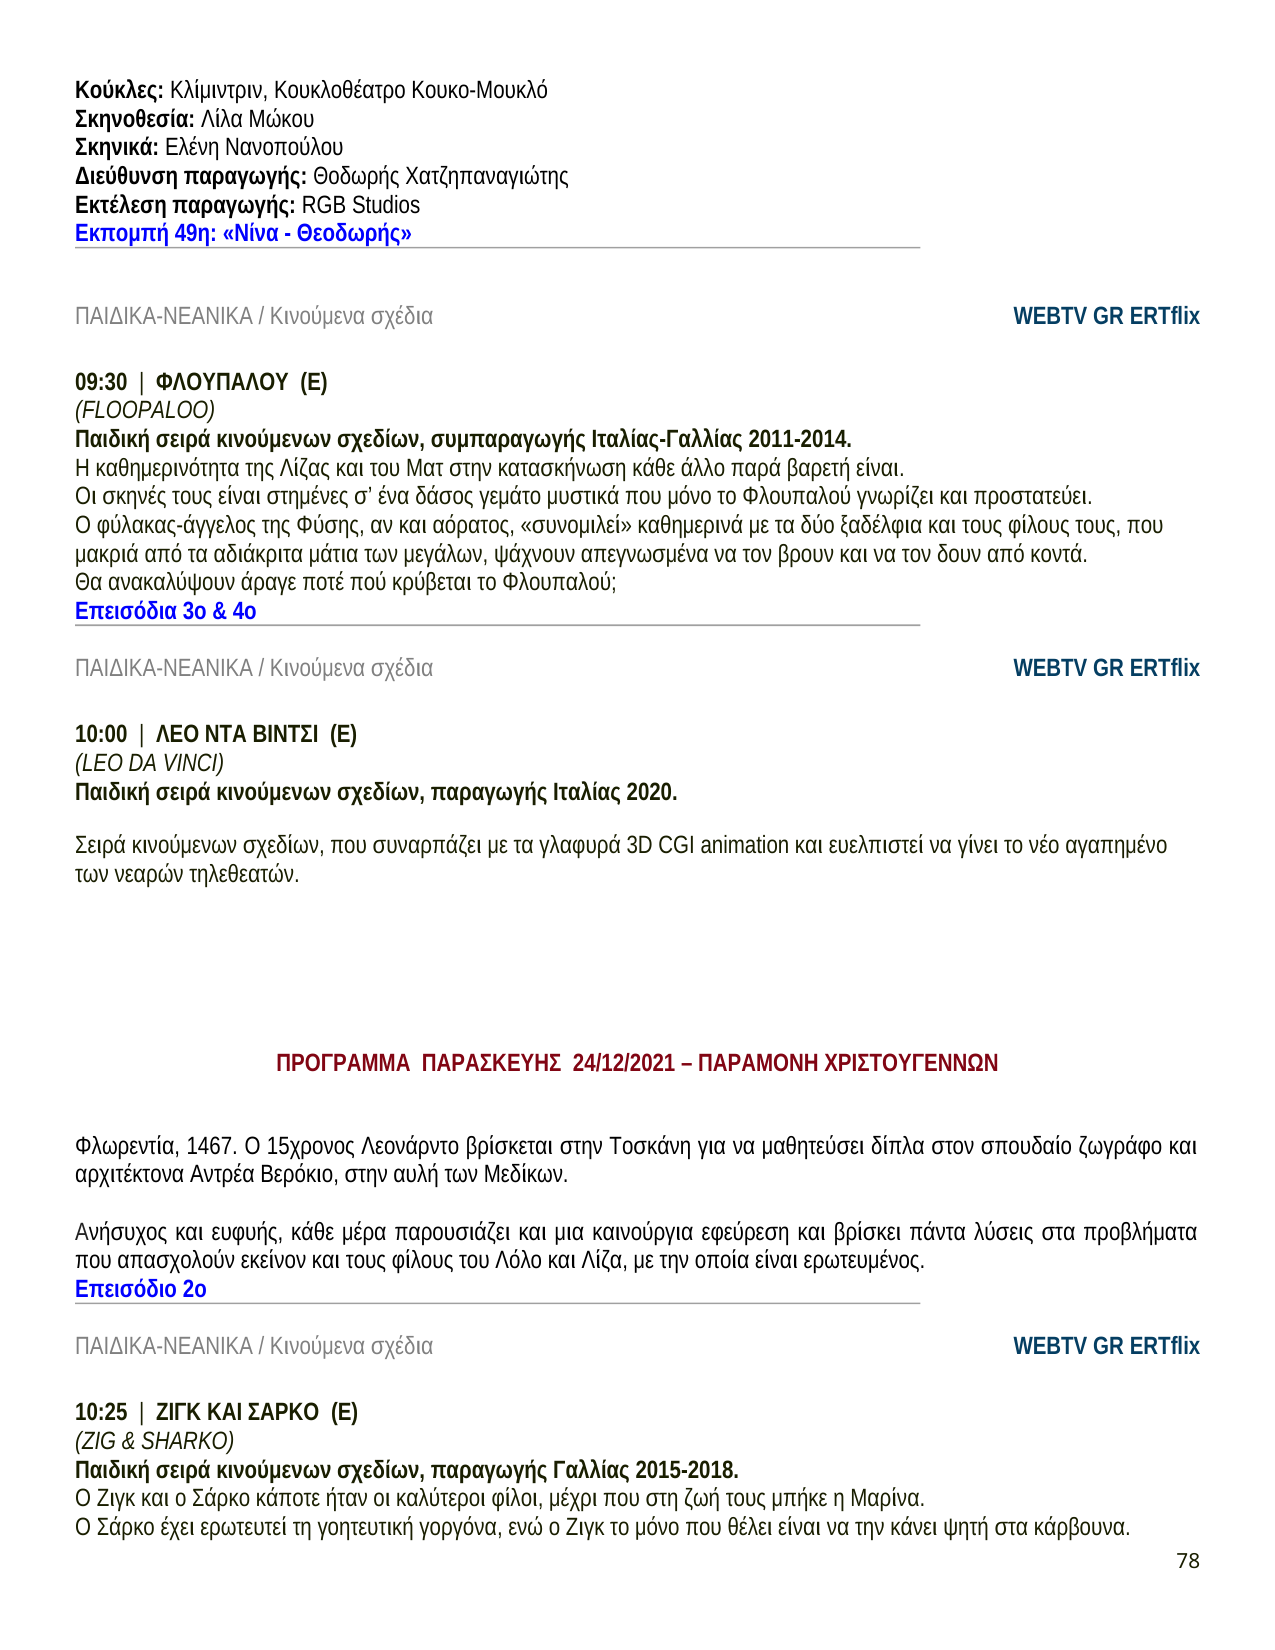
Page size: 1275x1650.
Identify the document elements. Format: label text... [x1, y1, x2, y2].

table_header ΠΑΙΔΙΚΑ-NEANIKA / Κινούμενα σχέδια [75, 1331, 637, 1360]
text 10:00 | ΛΕO ΝΤΑ ΒΙΝΤΣΙ (E) (LEO DA VINCI) Παιδική σειρά κινούμενων σχεδίων, παραγωγής Ιταλίας 2020. [75, 682, 1200, 805]
table_header ΠΑΙΔΙΚΑ-NEANIKA / Κινούμενα σχέδια [75, 301, 637, 329]
table_header WEBTV GR ERTflix [638, 1331, 1200, 1360]
text Ο Σάρκο έχει ερωτευτεί τη γοητευτική γοργόνα, ενώ ο Ζιγκ το μόνο που θέλει είναι να την κάνει ψητή στα κάρβουνα. [75, 1512, 1200, 1541]
text Eπεισόδιο 2ο [75, 1274, 1200, 1303]
text 10:25 | ΖΙΓΚ ΚΑΙ ΣΑΡΚΟ (E) [75, 1360, 1200, 1426]
text Παιδική σειρά κινούμενων σχεδίων, παραγωγής Γαλλίας 2015-2018. [75, 1455, 1200, 1483]
text Σειρά κινούμενων σχεδίων, που συναρπάζει με τα γλαφυρά 3D CGI animation και ευελπιστεί να γίνει το νέο αγαπημένο των νεαρών τηλεθεατών. [75, 830, 1200, 887]
table_header ΠΑΙΔΙΚΑ-NEANIKA / Κινούμενα σχέδια [75, 653, 637, 682]
text Ο φύλακας-άγγελος της Φύσης, αν και αόρατος, «συνομιλεί» καθημερινά με τα δύο ξαδέλφια και τους φίλους τους, που [75, 510, 1200, 538]
text (ZIG & SHARKO) [75, 1426, 1200, 1455]
text Κούκλες: Κλίμιντριν, Κουκλοθέατρο Κουκο-Μουκλό [75, 75, 1200, 104]
text Ο Ζιγκ και ο Σάρκο κάποτε ήταν οι καλύτεροι φίλοι, μέχρι που στη ζωή τους μπήκε η Μαρίνα. [75, 1483, 1200, 1512]
text Ανήσυχος και ευφυής, κάθε μέρα παρουσιάζει και μια καινούργια εφεύρεση και βρίσκει πάντα λύσεις στα προβλήματα που απασχολούν εκείνον και τους φίλους του Λόλο και Λίζα, με την οποία είναι ερωτευμένος. [75, 1217, 1200, 1274]
text Σκηνικά: Ελένη Νανοπούλου [75, 132, 1200, 161]
text Φλωρεντία, 1467. Ο 15χρονος Λεονάρντο βρίσκεται στην Τοσκάνη για να μαθητεύσει δίπλα στον σπουδαίο ζωγράφο και αρχιτέκτονα Αντρέα Βερόκιο, στην αυλή των Μεδίκων. [75, 1131, 1200, 1188]
text Οι σκηνές τους είναι στημένες σ’ ένα δάσος γεμάτο μυστικά που μόνο το Φλουπαλού γνωρίζει και προστατεύει. [75, 481, 1200, 510]
text Σκηνοθεσία: Λίλα Μώκου [75, 104, 1200, 132]
table_header WEBTV GR ERTflix [638, 301, 1200, 329]
text Εκπομπή 49η: «Νίνα - Θεοδωρής» [223, 218, 1200, 247]
text Θα ανακαλύψουν άραγε ποτέ πού κρύβεται το Φλουπαλού; [75, 567, 1200, 596]
text μακριά από τα αδιάκριτα μάτια των μεγάλων, ψάχνουν απεγνωσμένα να τον βρουν και να τον δουν από κοντά. [75, 538, 1200, 567]
text Η καθημερινότητα της Λίζας και του Ματ στην κατασκήνωση κάθε άλλο παρά βαρετή είναι. [75, 453, 1200, 481]
text Εκτέλεση παραγωγής: RGB Studios [75, 189, 1200, 218]
text ΠΡΟΓΡΑΜΜΑ ΠΑΡΑΣΚΕΥΗΣ 24/12/2021 – ΠΑΡΑΜΟΝΗ ΧΡΙΣΤΟΥΓΕΝΝΩΝ [75, 1048, 1200, 1077]
text Επεισόδια 3ο & 4ο [75, 596, 1200, 624]
text 09:30 | ΦΛΟΥΠΑΛΟΥ (E) [75, 329, 1200, 395]
text (FLOOPALOO) Παιδική σειρά κινούμενων σχεδίων, συμπαραγωγής Ιταλίας-Γαλλίας 2011-2014. [75, 395, 1200, 453]
table_header WEBTV GR ERTflix [638, 653, 1200, 682]
text Διεύθυνση παραγωγής: Θοδωρής Χατζηπαναγιώτης [75, 161, 1200, 189]
